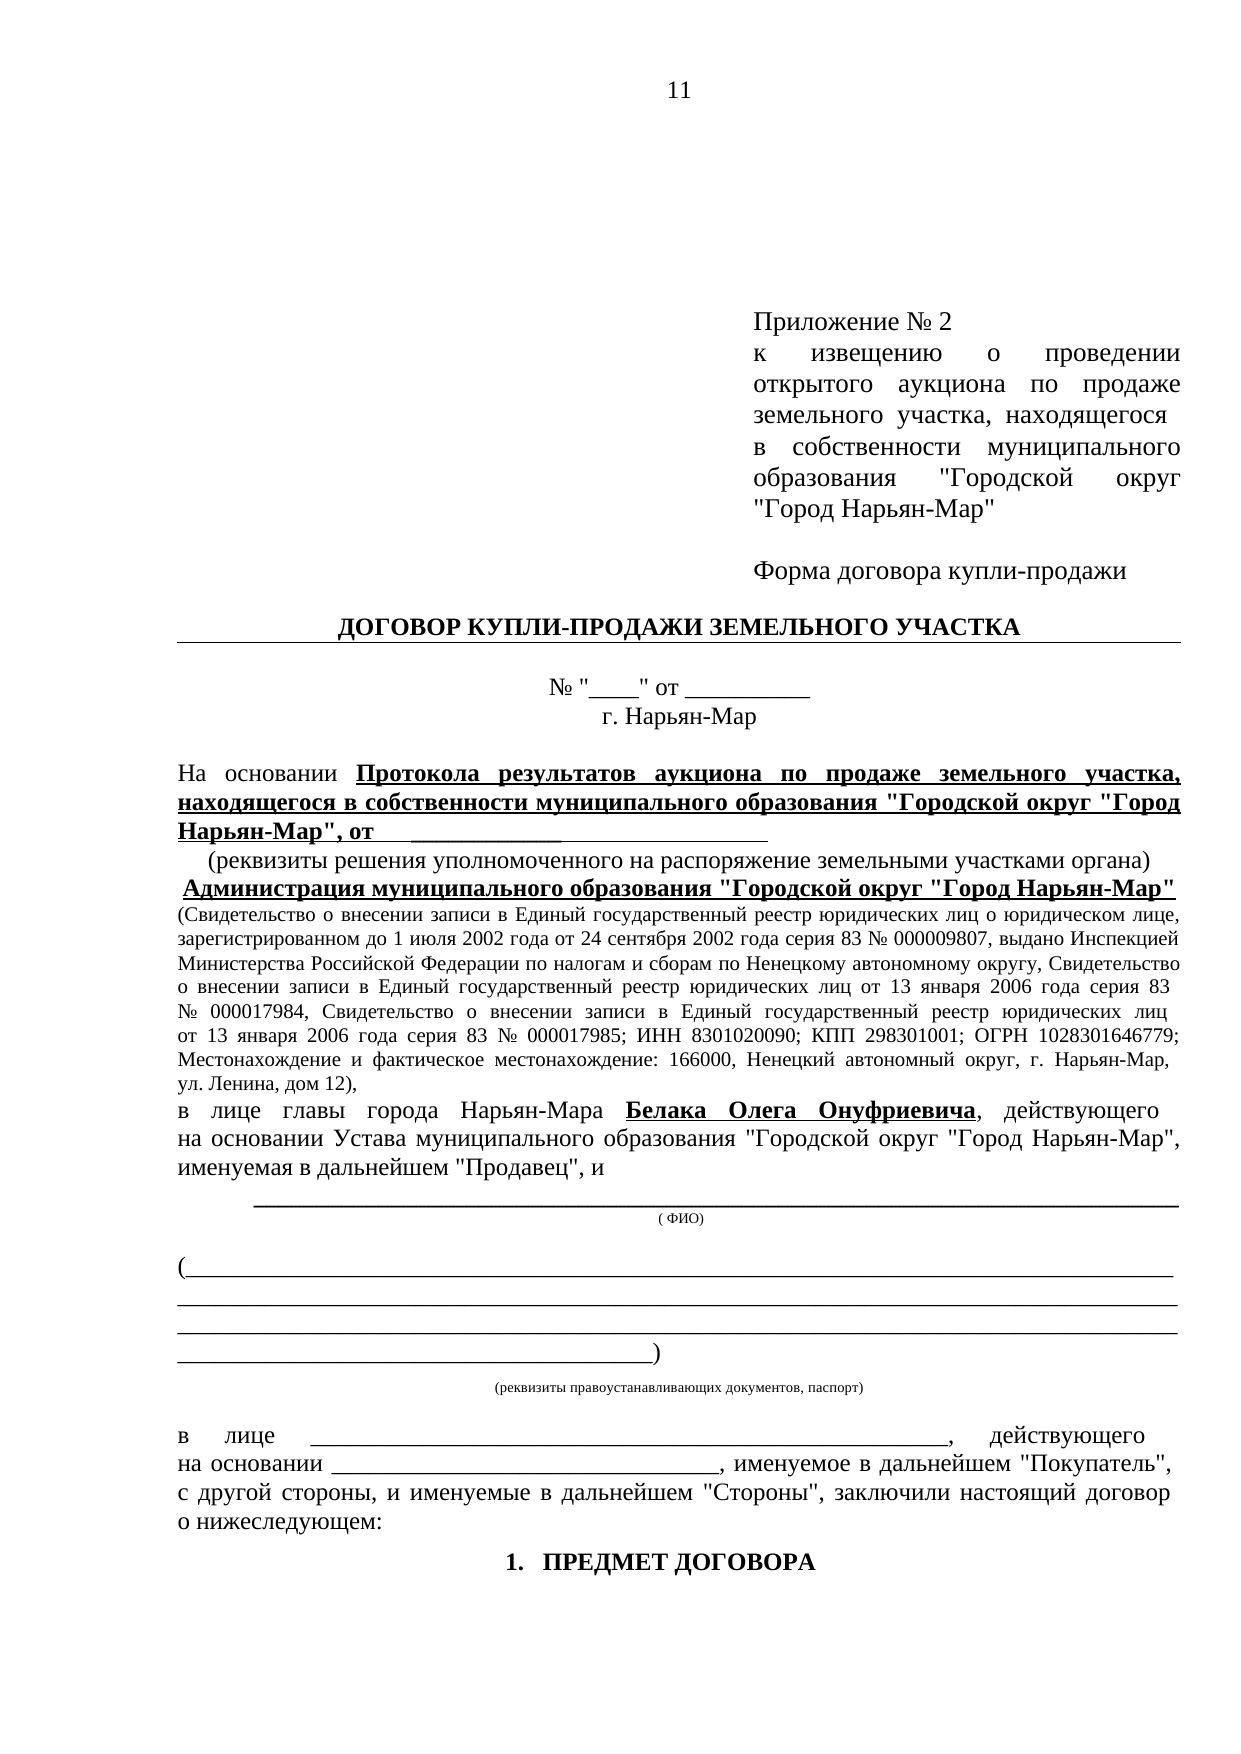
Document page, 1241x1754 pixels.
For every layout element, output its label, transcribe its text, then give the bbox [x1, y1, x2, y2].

text в лице главы города Нарьян-Мара Белака Олега Онуфриевича, действующего на основании Устава муниципального образования "Городской округ "Город Нарьян-Мар", именуемая в дальнейшем "Продавец", и [177, 1095, 1181, 1181]
text (_____________________________________________________________________________________________________________________________________________________________________________________________________________________________________________________________________________________) [177, 1251, 1181, 1366]
text Приложение № 2 [753, 305, 1181, 336]
text г. Нарьян-Мар [177, 701, 1181, 730]
text (реквизиты решения уполномоченного на распоряжение земельными участками органа) [177, 845, 1181, 873]
text На основании Протокола результатов аукциона по продаже земельного участка, находящегося в собственности муниципального образования "Городской округ "Город Нарьян-Мар", от ____________ [177, 758, 1181, 812]
text (реквизиты правоустанавливающих документов, паспорт) [177, 1378, 1181, 1407]
text ДОГОВОР КУПЛИ-ПРОДАЖИ ЗЕМЕЛЬНОГО УЧАСТКА [177, 612, 1181, 642]
text __________________________________________________________________________ [177, 1181, 1181, 1210]
text На основании Протокола результатов аукциона по продаже земельного участка, находящегося в собственности муниципального образования "Городской округ "Город Нарьян-Мар", от ____________ [177, 813, 1181, 845]
text Форма договора купли-продажи [753, 554, 1181, 585]
text Администрация муниципального образования "Городской округ "Город Нарьян-Мар" [177, 873, 1181, 902]
text № "____" от __________ [177, 672, 1181, 701]
text (Свидетельство о внесении записи в Единый государственный реестр юридических лиц о юридическом лице, зарегистрированном до 1 июля 2002 года от 24 сентября 2002 года серия 83 № 000009807, выдано Инспекцией Министерства Российской Федерации по налогам и сборам по Ненецкому автономному округу, Свидетельство о внесении записи в Единый государственный реестр юридических лиц от 13 января 2006 года серия 83 № 000017984, Свидетельство о внесении записи в Единый государственный реестр юридических лиц от 13 января 2006 года серия 83 № 000017985; ИНН 8301020090; КПП 298301001; ОГРН 1028301646779; Местонахождение и фактическое местонахождение: 166000, Ненецкий автономный округ, г. Нарьян-Мар, ул. Ленина, дом 12), [177, 902, 1181, 1095]
list ПРЕДМЕТ ДОГОВОРА [140, 1547, 1181, 1576]
text в лице ___________________________________________________, действующего на основании _______________________________, именуемое в дальнейшем "Покупатель", с другой стороны, и именуемые в дальнейшем "Стороны", заключили настоящий договор о нижеследующем: [177, 1420, 1181, 1535]
text к извещению о проведении открытого аукциона по продаже земельного участка, находящегося в собственности муниципального образования "Городской округ "Город Нарьян-Мар" [753, 336, 1181, 523]
text ( ФИО) [177, 1210, 1181, 1238]
